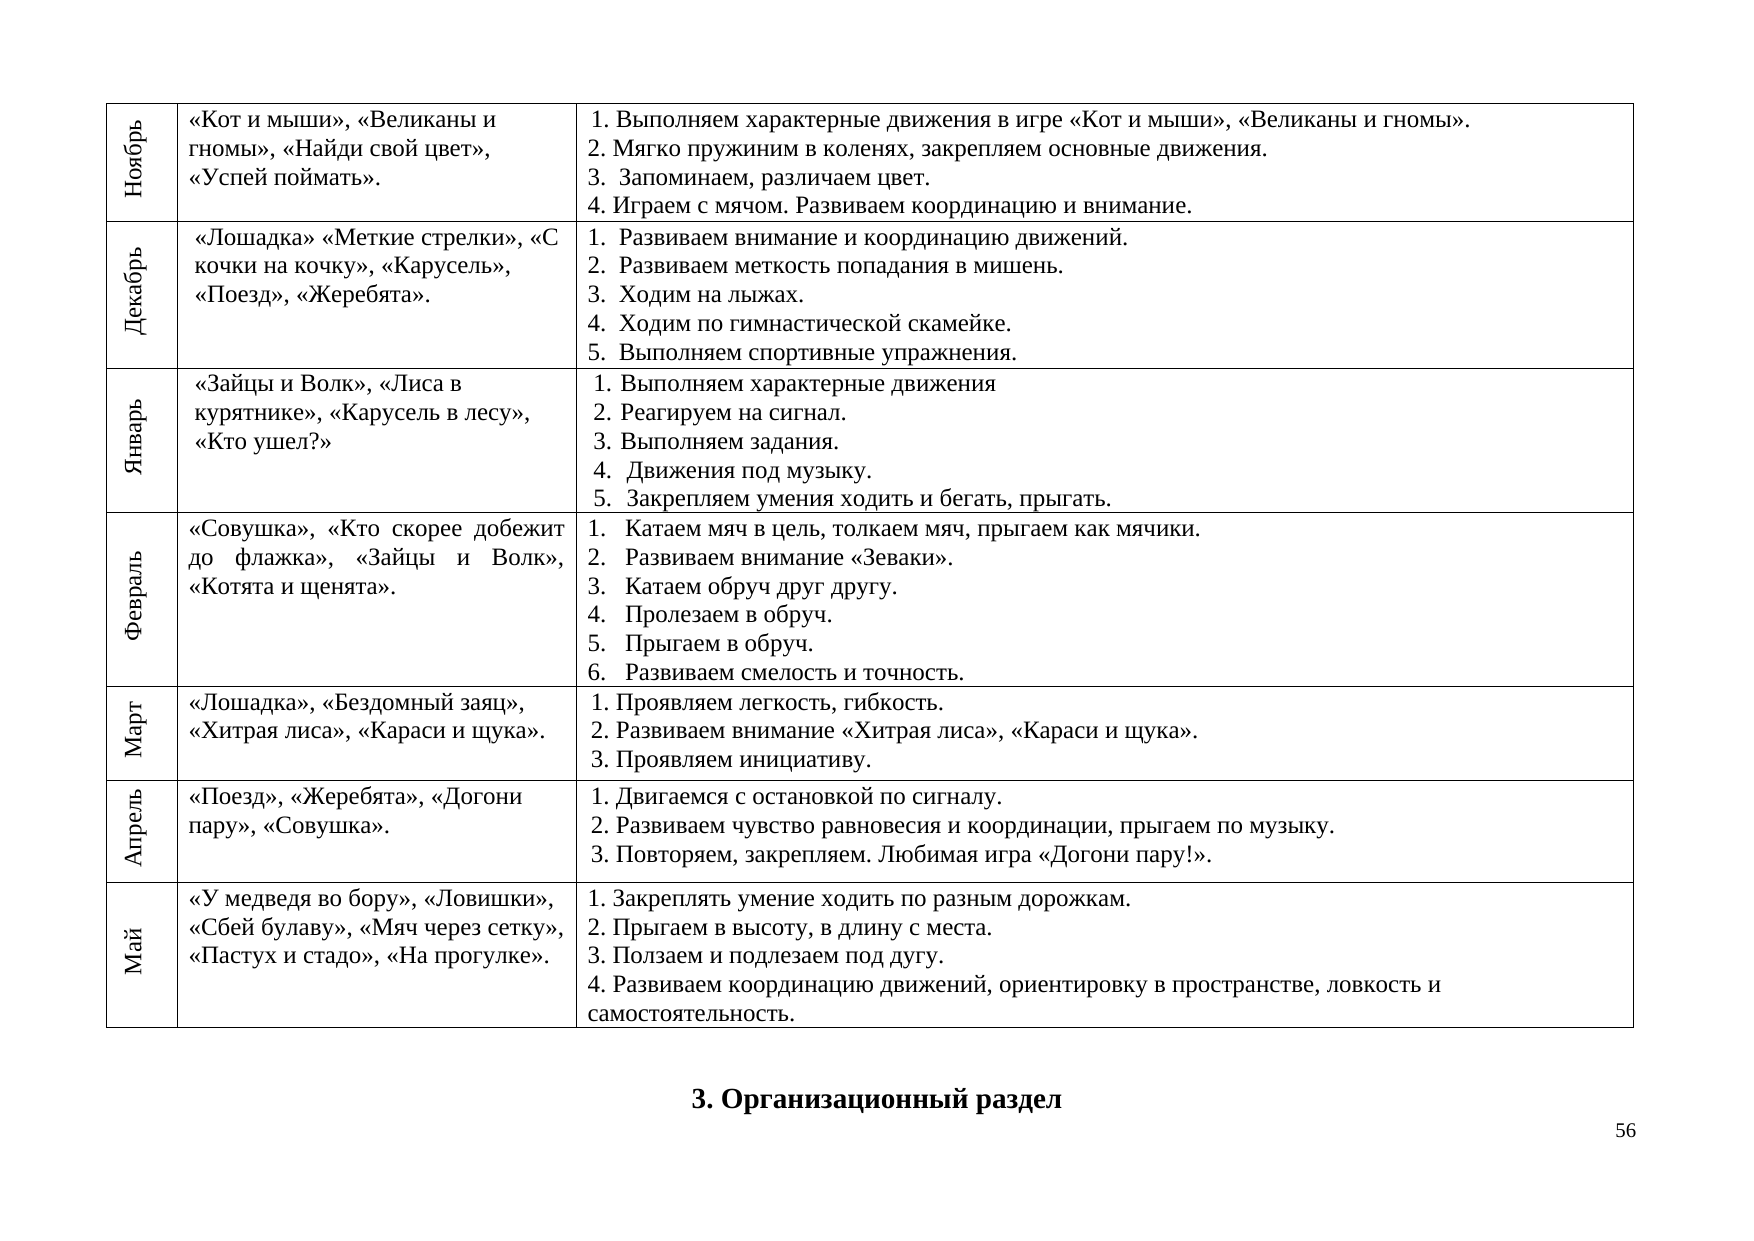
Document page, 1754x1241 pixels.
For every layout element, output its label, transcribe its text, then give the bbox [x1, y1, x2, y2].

table_cell Декабрь [107, 222, 177, 367]
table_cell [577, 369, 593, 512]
table_cell Ноябрь [107, 104, 177, 221]
table_cell 1. Проявляем легкость, гибкость. 2. Развиваем внимание «Хитрая лиса», «Караси и щука». 3. Проявляем инициативу. [577, 687, 1633, 780]
table_cell «Поезд», «Жеребята», «Догони пару», «Совушка». [178, 781, 576, 882]
table_cell 1. Двигаемся с остановкой по сигналу. 2. Развиваем чувство равновесия и координации, прыгаем по музыку. 3. Повторяем, закрепляем. Любимая игра «Догони пару!». [577, 781, 1633, 882]
table_cell 1. Закреплять умение ходить по разным дорожкам. 2. Прыгаем в высоту, в длину с места. 3. Ползаем и подлезаем под дугу. 4. Развиваем координацию движений, ориентировку в пространстве, ловкость и самостоятельность. [577, 883, 1633, 1027]
table_cell «Кот и мыши», «Великаны и гномы», «Найди свой цвет», «Успей поймать». [178, 104, 576, 221]
table_cell «Совушка», «Кто скорее добежит до флажка», «Зайцы и Волк», «Котята и щенята». [178, 513, 576, 686]
table_cell «Лошадка», «Бездомный заяц», «Хитрая лиса», «Караси и щука». [178, 687, 576, 780]
table_cell 1. Выполняем характерные движения в игре «Кот и мыши», «Великаны и гномы». 2. Мягко пружиним в коленях, закрепляем основные движения. 3. Запоминаем, различаем цвет. 4. Играем с мячом. Развиваем координацию и внимание. [577, 104, 1633, 221]
table_cell Январь [107, 369, 177, 512]
table_cell «У медведя во бору», «Ловишки», «Сбей булаву», «Мяч через сетку», «Пастух и стадо», «На прогулке». [178, 883, 576, 1027]
table_cell Март [107, 687, 177, 780]
table_cell «Лошадка» «Меткие стрелки», «С кочки на кочку», «Карусель», «Поезд», «Жеребята». [178, 222, 576, 367]
table_cell Апрель [107, 781, 177, 882]
table_cell Февраль [107, 513, 177, 686]
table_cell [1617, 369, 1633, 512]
table_cell Май [107, 883, 177, 1027]
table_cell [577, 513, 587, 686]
table_cell «Зайцы и Волк», «Лиса в курятнике», «Карусель в лесу», «Кто ушел?» [178, 369, 576, 512]
text 3. Организационный раздел [118, 1082, 1636, 1115]
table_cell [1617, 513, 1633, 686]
table_cell 1. Развиваем внимание и координацию движений. 2. Развиваем меткость попадания в мишень. 3. Ходим на лыжах. 4. Ходим по гимнастической скамейке. 5. Выполняем спортивные упражнения. [577, 222, 1633, 367]
